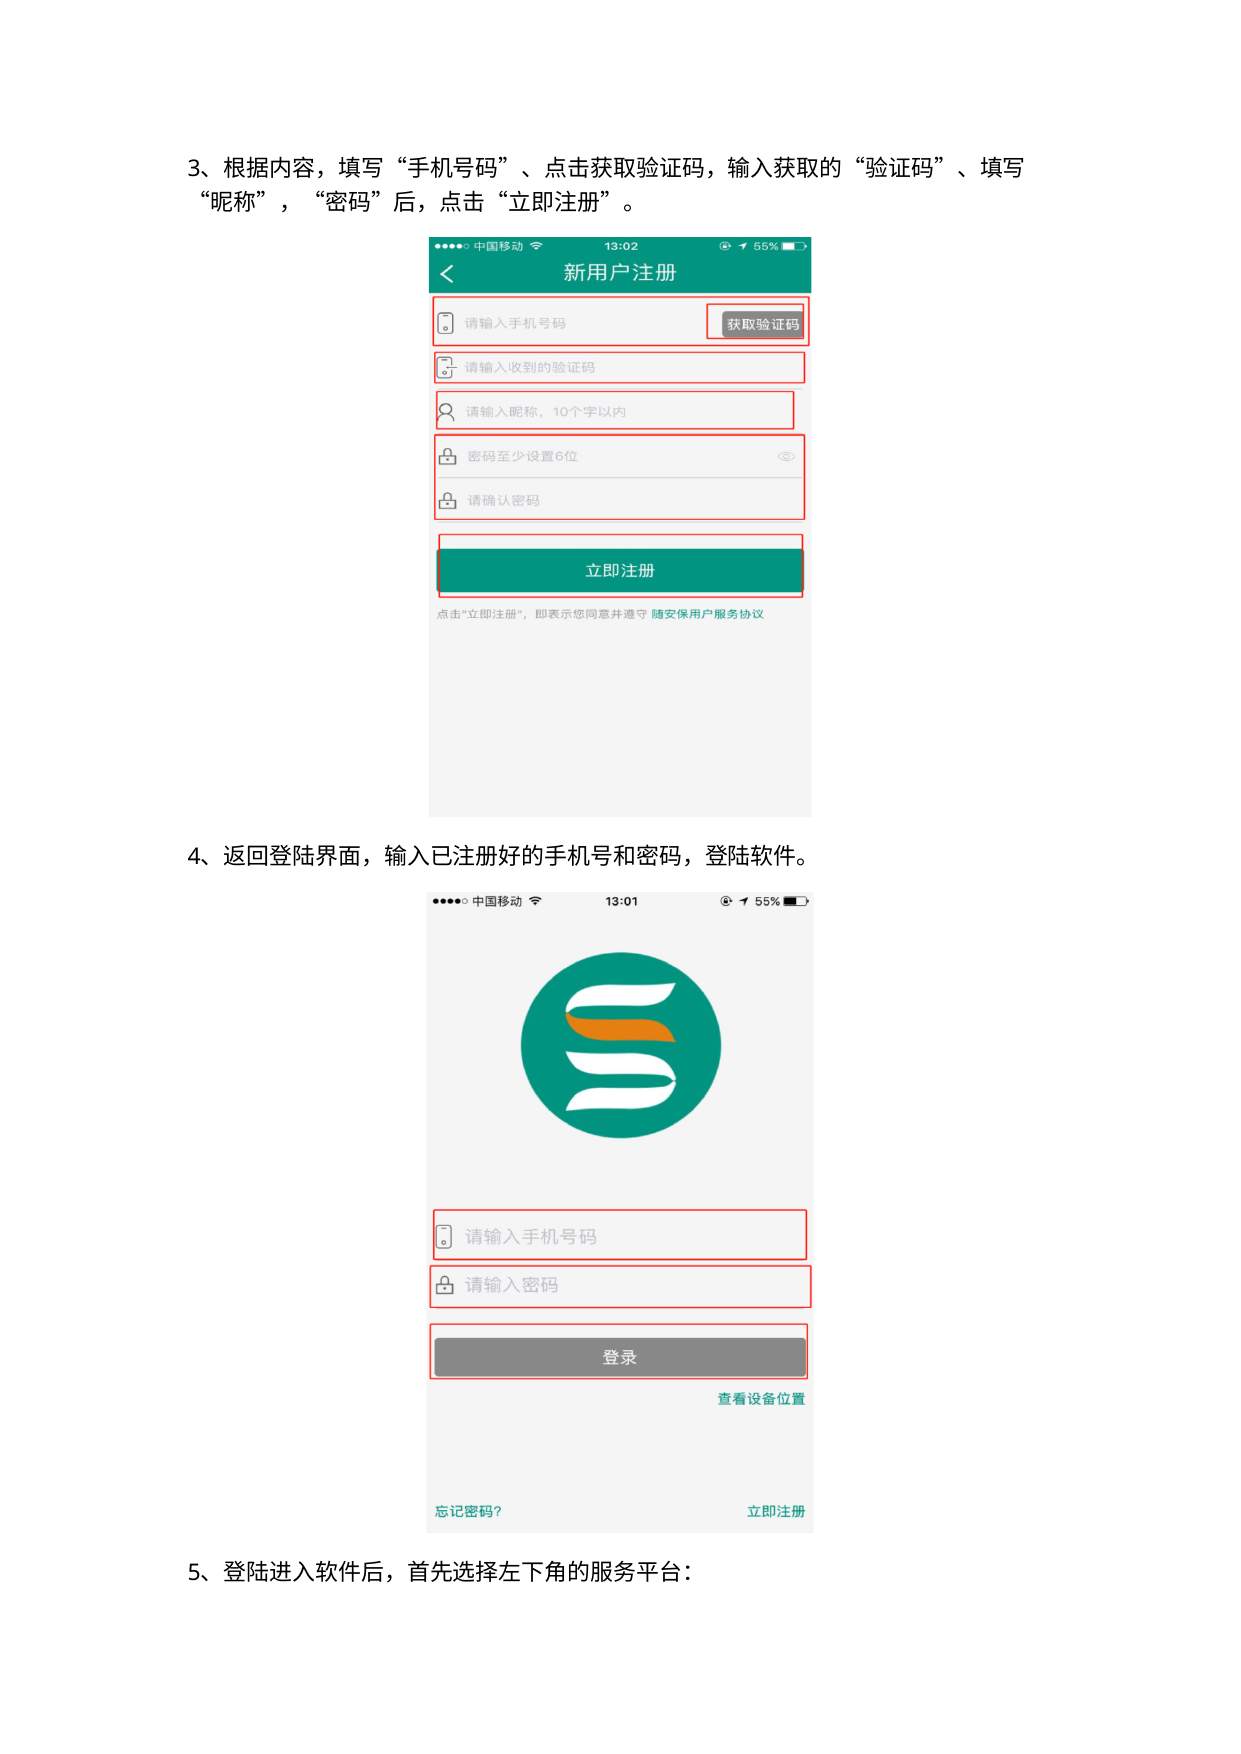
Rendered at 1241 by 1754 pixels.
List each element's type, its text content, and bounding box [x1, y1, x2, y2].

text 5、登陆进入软件后，首先选择左下角的服务平台： [187, 1553, 1053, 1587]
list 根据内容，填写“手机号码”、点击获取验证码，输入获取的“验证码”、填写“昵称”，“密码”后，点击“立即注册”。 [187, 150, 1053, 217]
picture [426, 892, 814, 1533]
list 返回登陆界面，输入已注册好的手机号和密码，登陆软件。 [187, 838, 1053, 871]
picture [428, 237, 812, 817]
